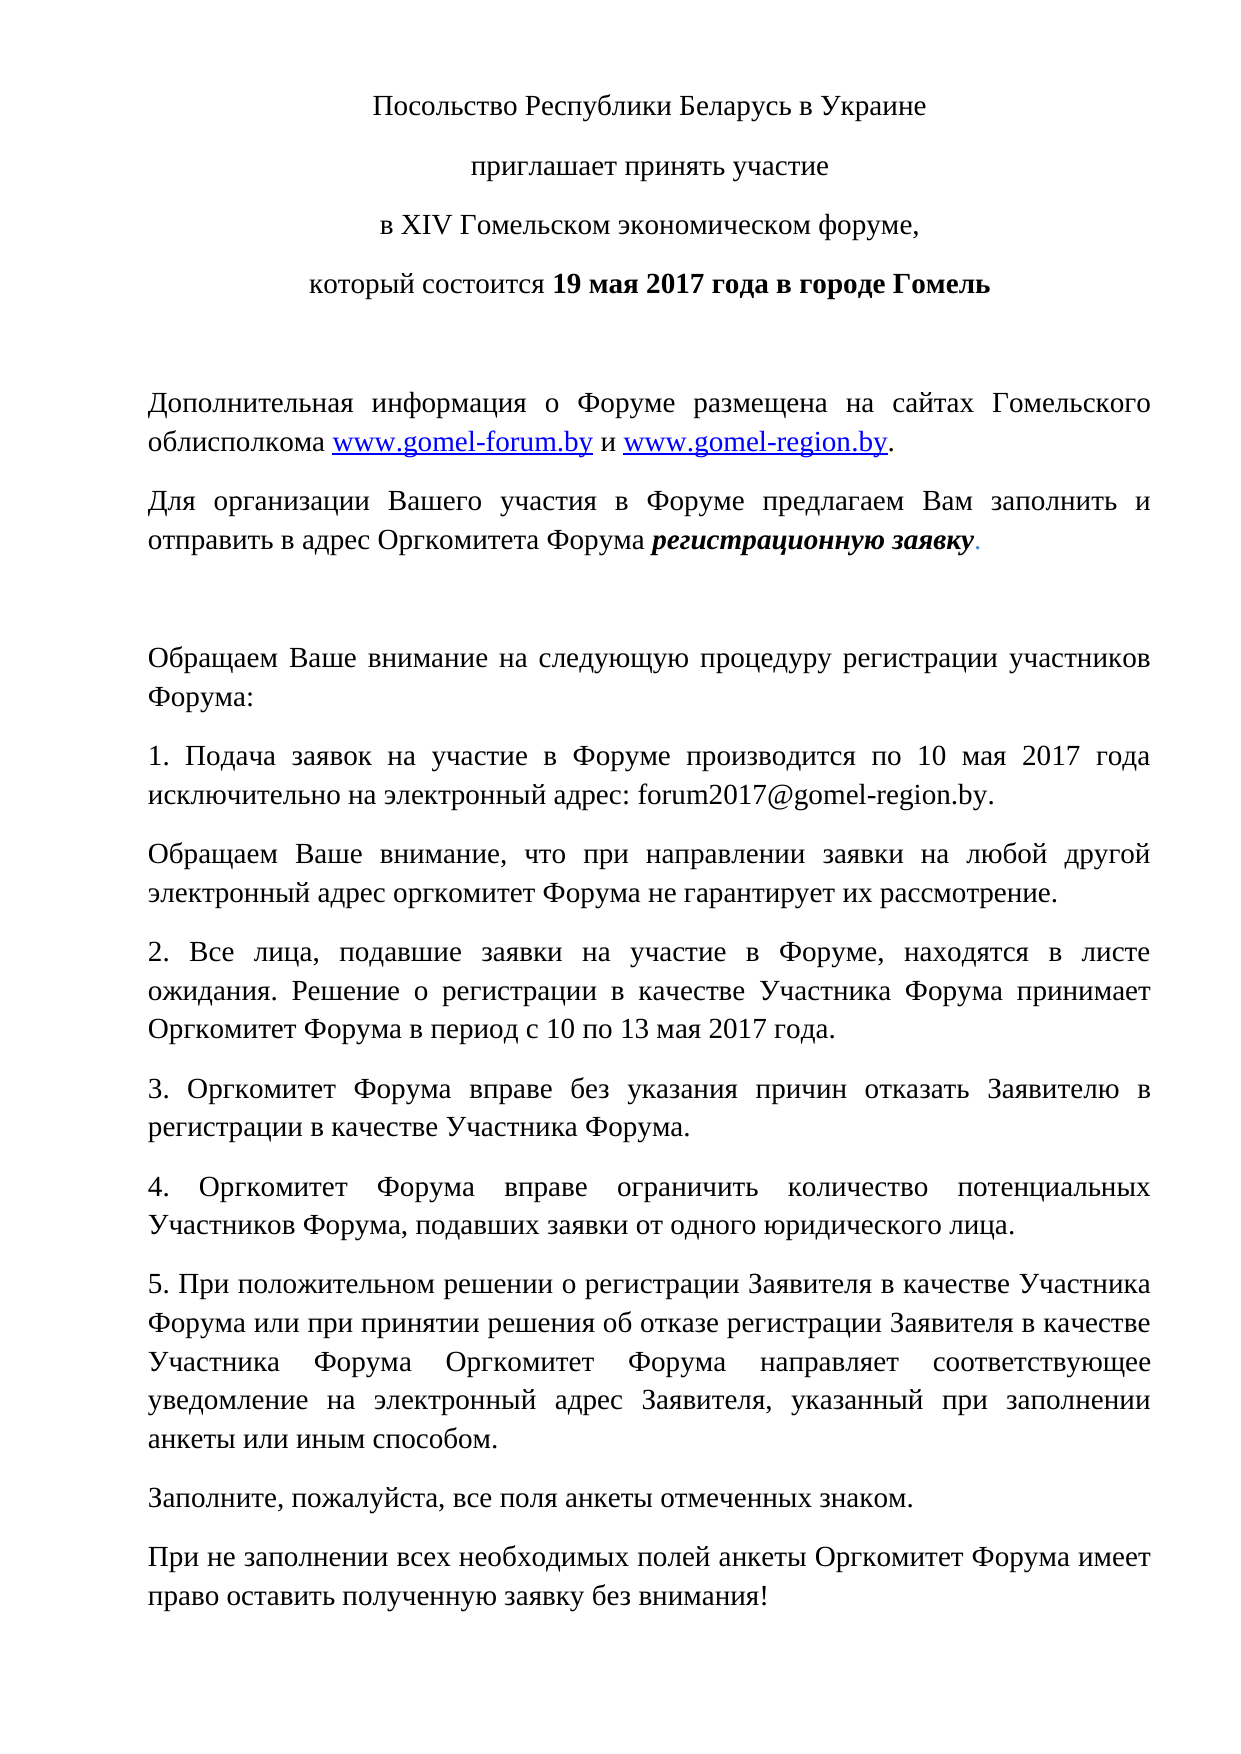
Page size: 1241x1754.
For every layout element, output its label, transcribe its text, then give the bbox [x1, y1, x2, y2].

text который состоится 19 мая 2017 года в городе Гомель [148, 267, 1152, 300]
text 5. При положительном решении о регистрации Заявителя в качестве Участника Форума или при принятии решения об отказе регистрации Заявителя в качестве Участника Форума Оргкомитет Форума направляет соответствующее уведомление на электронный адрес Заявителя, указанный при заполнении анкеты или иным способом. [148, 1267, 1152, 1454]
text 2. Все лица, подавшие заявки на участие в Форуме, находятся в листе ожидания. Решение о регистрации в качестве Участника Форума принимает Оргкомитет Форума в период с 10 по 13 мая 2017 года. [148, 934, 1152, 1045]
text Для организации Вашего участия в Форуме предлагаем Вам заполнить и отправить в адрес Оргкомитета Форума регистрационную заявку. [148, 483, 1152, 555]
text 3. Оргкомитет Форума вправе без указания причин отказать Заявителю в регистрации в качестве Участника Форума. [148, 1071, 1152, 1143]
text Обращаем Ваше внимание, что при направлении заявки на любой другой электронный адрес оргкомитет Форума не гарантирует их рассмотрение. [148, 836, 1152, 908]
text 4. Оргкомитет Форума вправе ограничить количество потенциальных Участников Форума, подавших заявки от одного юридического лица. [148, 1169, 1152, 1241]
text Заполните, пожалуйста, все поля анкеты отмеченных знаком. [148, 1480, 1152, 1514]
text в XIV Гомельском экономическом форуме, [148, 207, 1152, 241]
text 1. Подача заявок на участие в Форуме производится по 10 мая 2017 года исключительно на электронный адрес: forum2017@gomel-region.by. [148, 738, 1152, 811]
text Посольство Республики Беларусь в Украине [148, 88, 1152, 122]
text Дополнительная информация о Форуме размещена на сайтах Гомельского облисполкома www.gomel-forum.by и www.gomel-region.by. [148, 385, 1152, 457]
text При не заполнении всех необходимых полей анкеты Оргкомитет Форума имеет право оставить полученную заявку без внимания! [148, 1539, 1152, 1612]
text Обращаем Ваше внимание на следующую процедуру регистрации участников Форума: [148, 641, 1152, 713]
text приглашает принять участие [148, 148, 1152, 181]
